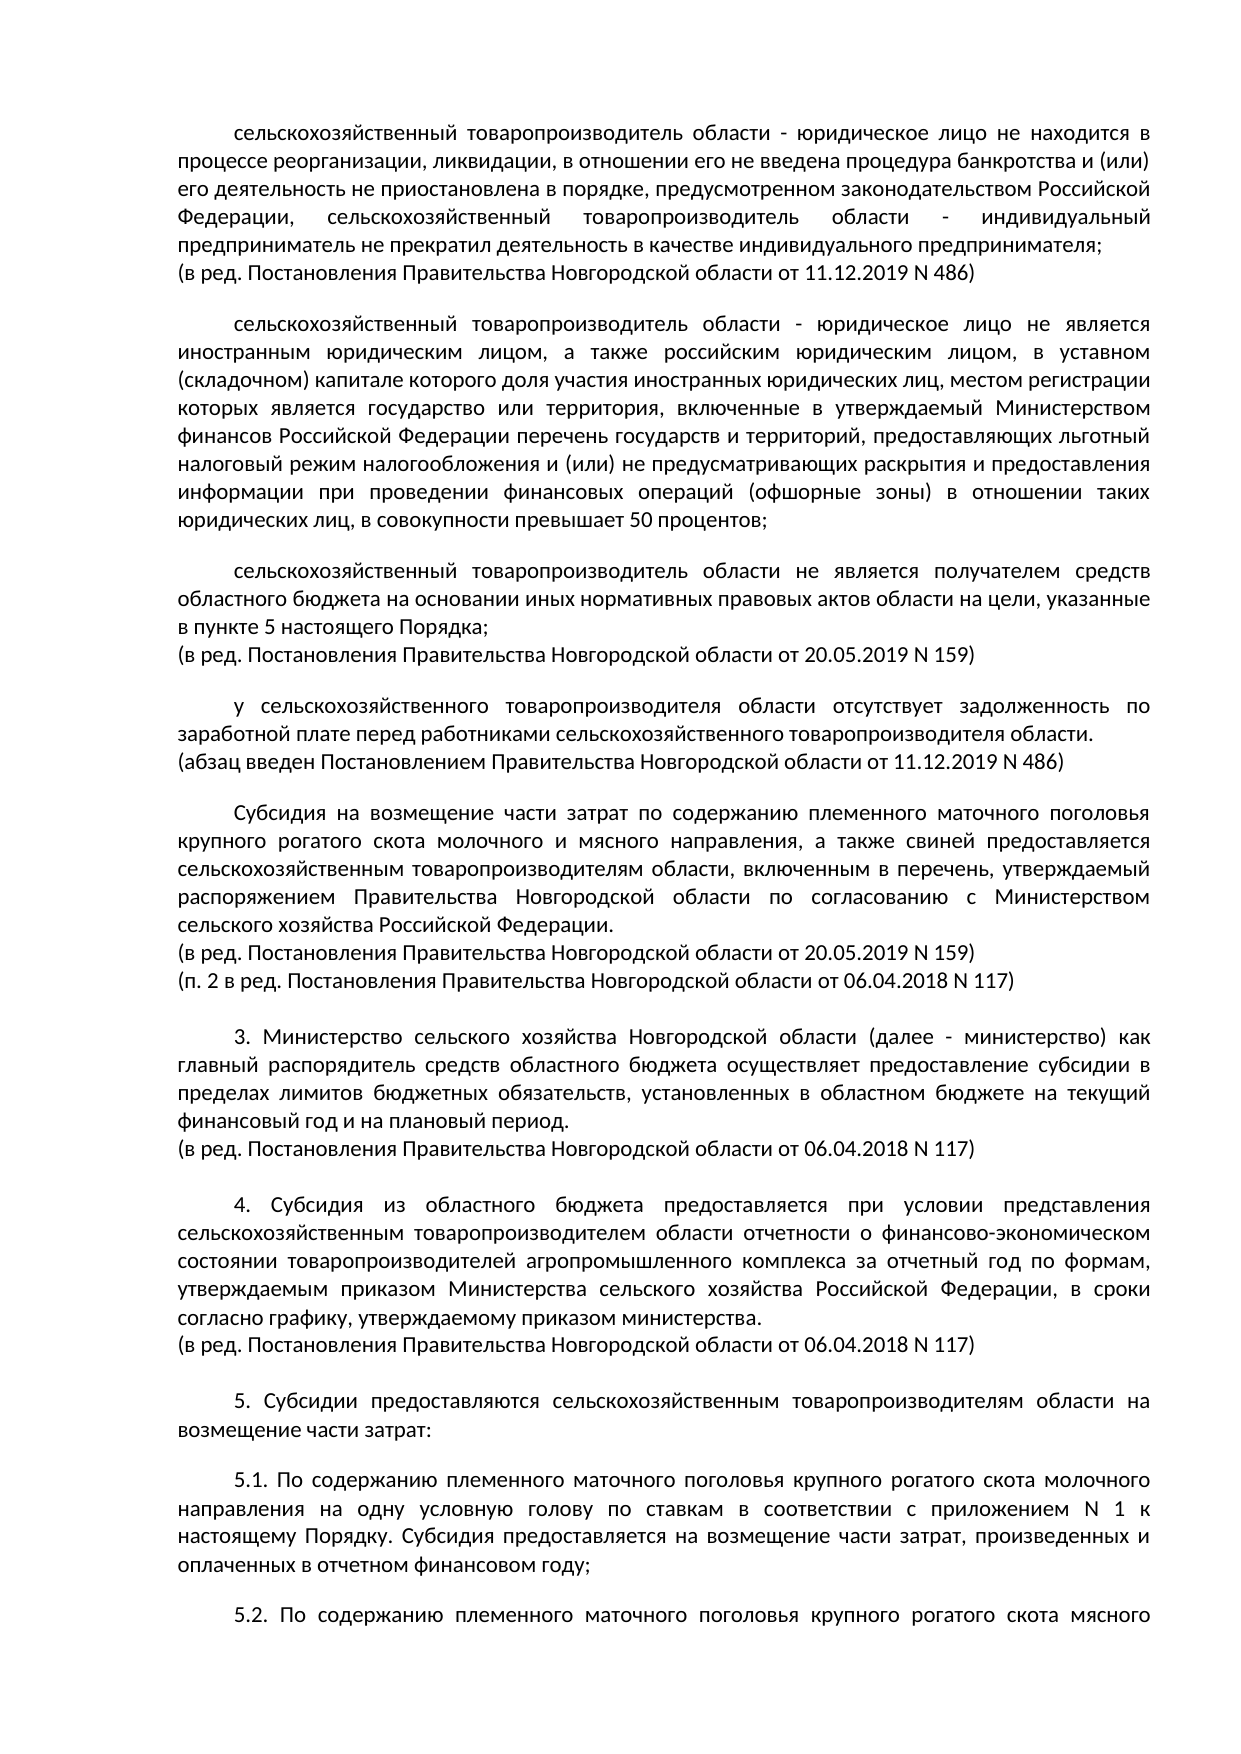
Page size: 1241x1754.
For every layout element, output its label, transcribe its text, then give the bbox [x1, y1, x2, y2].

text у сельскохозяйственного товаропроизводителя области отсутствует задолженность по заработной плате перед работниками сельскохозяйственного товаропроизводителя области. [177, 691, 1152, 747]
text сельскохозяйственный товаропроизводитель области не является получателем средств областного бюджета на основании иных нормативных правовых актов области на цели, указанные в пункте 5 настоящего Порядка; [177, 556, 1152, 640]
text сельскохозяйственный товаропроизводитель области - юридическое лицо не является иностранным юридическим лицом, а также российским юридическим лицом, в уставном (складочном) капитале которого доля участия иностранных юридических лиц, местом регистрации которых является государство или территория, включенные в утверждаемый Министерством финансов Российской Федерации перечень государств и территорий, предоставляющих льготный налоговый режим налогообложения и (или) не предусматривающих раскрытия и предоставления информации при проведении финансовых операций (офшорные зоны) в отношении таких юридических лиц, в совокупности превышает 50 процентов; [177, 309, 1152, 533]
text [177, 1601, 1152, 1629]
text (в ред. Постановления Правительства Новгородской области от 20.05.2019 N 159) [177, 938, 1152, 966]
text 4. Субсидия из областного бюджета предоставляется при условии представления сельскохозяйственным товаропроизводителем области отчетности о финансово-экономическом состоянии товаропроизводителей агропромышленного комплекса за отчетный год по формам, утверждаемым приказом Министерства сельского хозяйства Российской Федерации, в сроки согласно графику, утверждаемому приказом министерства. [177, 1191, 1152, 1331]
text сельскохозяйственный товаропроизводитель области - юридическое лицо не находится в процессе реорганизации, ликвидации, в отношении его не введена процедура банкротства и (или) его деятельность не приостановлена в порядке, предусмотренном законодательством Российской Федерации, сельскохозяйственный товаропроизводитель области - индивидуальный предприниматель не прекратил деятельность в качестве индивидуального предпринимателя; [177, 118, 1152, 258]
text 3. Министерство сельского хозяйства Новгородской области (далее - министерство) как главный распорядитель средств областного бюджета осуществляет предоставление субсидии в пределах лимитов бюджетных обязательств, установленных в областном бюджете на текущий финансовый год и на плановый период. [177, 1022, 1152, 1134]
text 5. Субсидии предоставляются сельскохозяйственным товаропроизводителям области на возмещение части затрат: [177, 1387, 1152, 1443]
text (в ред. Постановления Правительства Новгородской области от 06.04.2018 N 117) [177, 1331, 1152, 1359]
text (в ред. Постановления Правительства Новгородской области от 20.05.2019 N 159) [177, 640, 1152, 668]
text 5.1. По содержанию племенного маточного поголовья крупного рогатого скота молочного направления на одну условную голову по ставкам в соответствии с приложением N 1 к настоящему Порядку. Субсидия предоставляется на возмещение части затрат, произведенных и оплаченных в отчетном финансовом году; [177, 1466, 1152, 1578]
text (в ред. Постановления Правительства Новгородской области от 06.04.2018 N 117) [177, 1134, 1152, 1162]
text Субсидия на возмещение части затрат по содержанию племенного маточного поголовья крупного рогатого скота молочного и мясного направления, а также свиней предоставляется сельскохозяйственным товаропроизводителям области, включенным в перечень, утверждаемый распоряжением Правительства Новгородской области по согласованию с Министерством сельского хозяйства Российской Федерации. [177, 798, 1152, 938]
text (абзац введен Постановлением Правительства Новгородской области от 11.12.2019 N 486) [177, 747, 1152, 775]
text (п. 2 в ред. Постановления Правительства Новгородской области от 06.04.2018 N 117) [177, 966, 1152, 994]
text (в ред. Постановления Правительства Новгородской области от 11.12.2019 N 486) [177, 258, 1152, 286]
